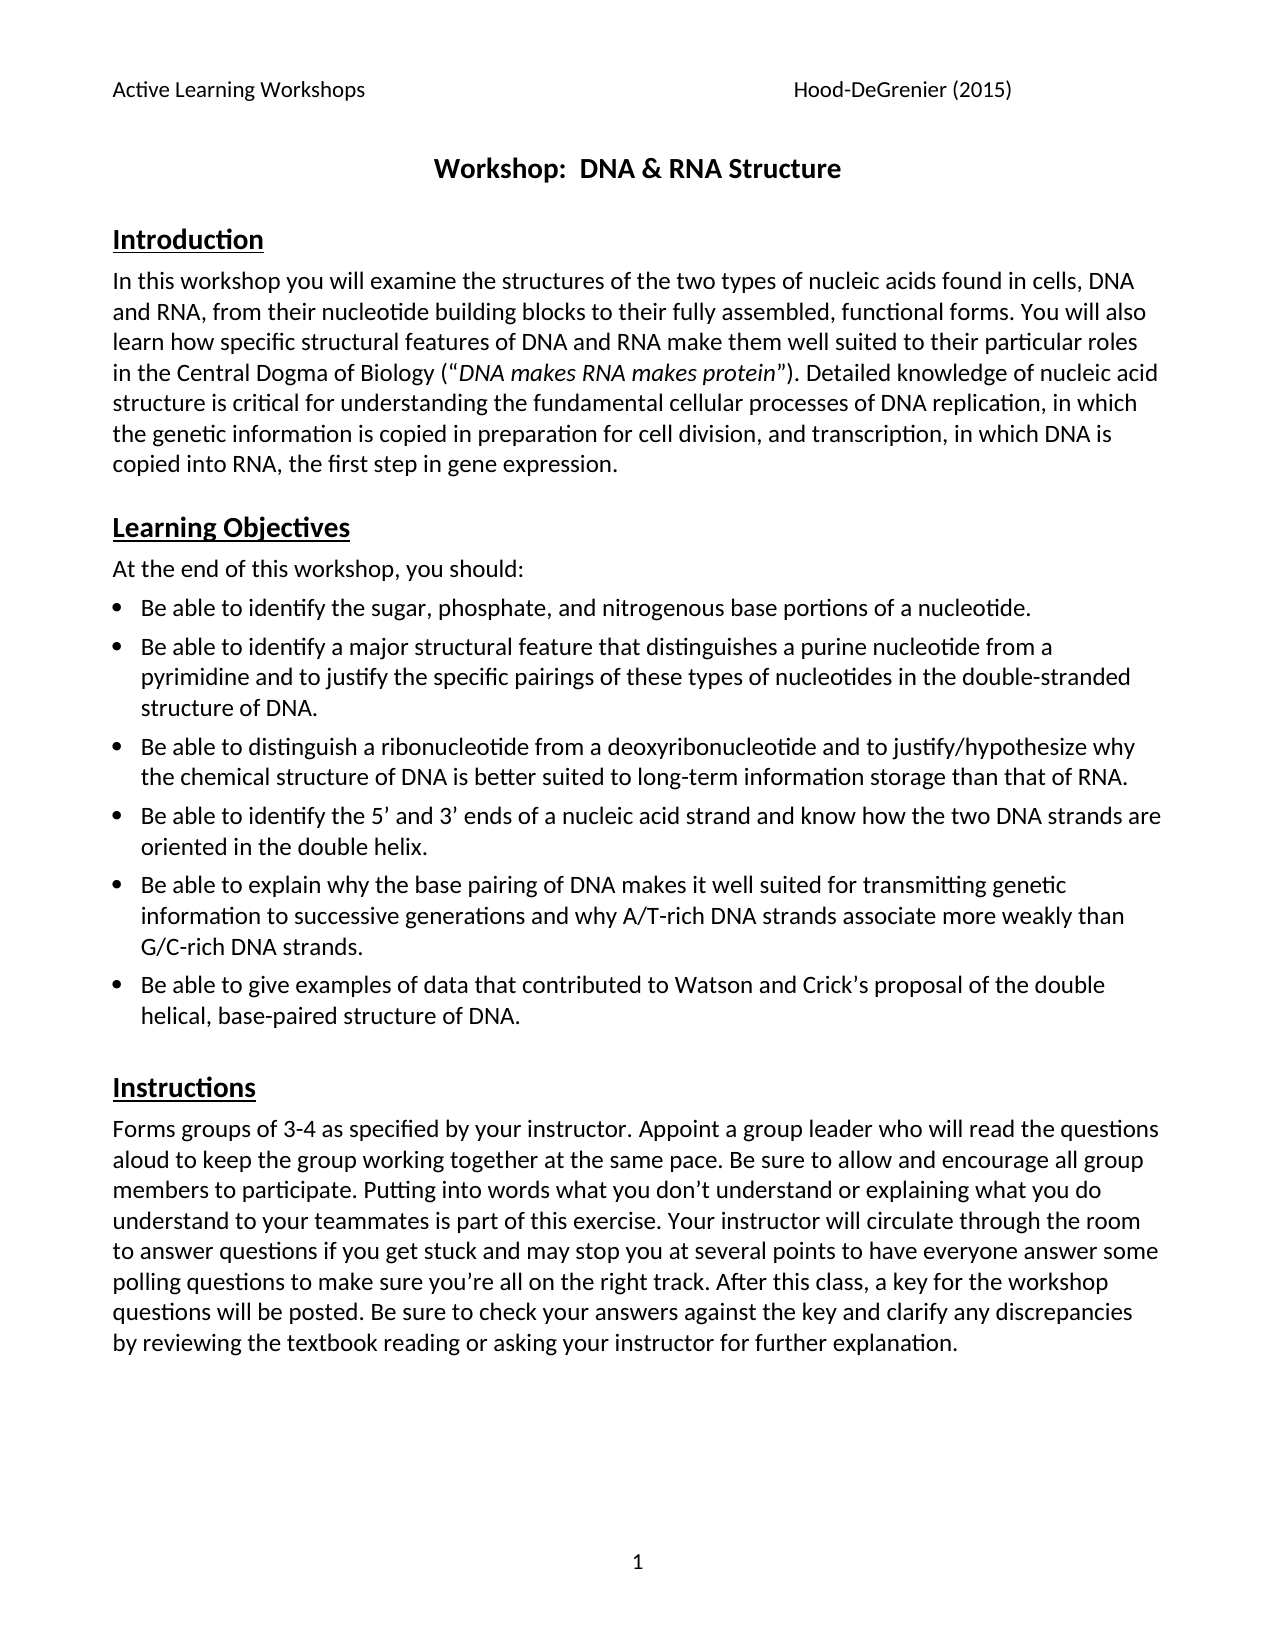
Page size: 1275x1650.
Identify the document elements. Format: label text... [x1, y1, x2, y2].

text Instructions [112, 1069, 1162, 1105]
text Forms groups of 3-4 as specified by your instructor. Appoint a group leader who will read the questions aloud to keep the group working together at the same pace. Be sure to allow and encourage all group members to participate. Putting into words what you don’t understand or explaining what you do understand to your teammates is part of this exercise. Your instructor will circulate through the room to answer questions if you get stuck and may stop you at several points to have everyone answer some polling questions to make sure you’re all on the right track. After this class, a key for the workshop questions will be posted. Be sure to check your answers against the key and clarify any discrepancies by reviewing the textbook reading or asking your instructor for further explanation. [112, 1113, 1162, 1358]
list Be able to identify the sugar, phosphate, and nitrogenous base portions of a nucleotide. [112, 592, 1162, 623]
text In this workshop you will examine the structures of the two types of nucleic acids found in cells, DNA and RNA, from their nucleotide building blocks to their fully assembled, functional forms. You will also learn how specific structural features of DNA and RNA make them well suited to their particular roles in the Central Dogma of Biology (“DNA makes RNA makes protein”). Detailed knowledge of nucleic acid structure is critical for understanding the fundamental cellular processes of DNA replication, in which the genetic information is copied in preparation for cell division, and transcription, in which DNA is copied into RNA, the first step in gene expression. [112, 265, 1162, 479]
text Introduction [112, 221, 1162, 257]
text Learning Objectives [112, 509, 1162, 545]
list Be able to identify a major structural feature that distinguishes a purine nucleotide from a pyrimidine and to justify the specific pairings of these types of nucleotides in the double-stranded structure of DNA. [112, 631, 1162, 723]
text Workshop: DNA & RNA Structure [112, 150, 1162, 186]
list Be able to explain why the base pairing of DNA makes it well suited for transmitting genetic information to successive generations and why A/T-rich DNA strands associate more weakly than G/C-rich DNA strands. [112, 870, 1162, 961]
list Be able to give examples of data that contributed to Watson and Crick’s proposal of the double helical, base-paired structure of DNA. [112, 969, 1162, 1031]
text At the end of this workshop, you should: [112, 553, 1162, 584]
list Be able to identify the 5’ and 3’ ends of a nucleic acid strand and know how the two DNA strands are oriented in the double helix. [112, 800, 1162, 861]
list Be able to distinguish a ribonucleotide from a deoxyribonucleotide and to justify/hypothesize why the chemical structure of DNA is better suited to long-term information storage than that of RNA. [112, 731, 1162, 792]
